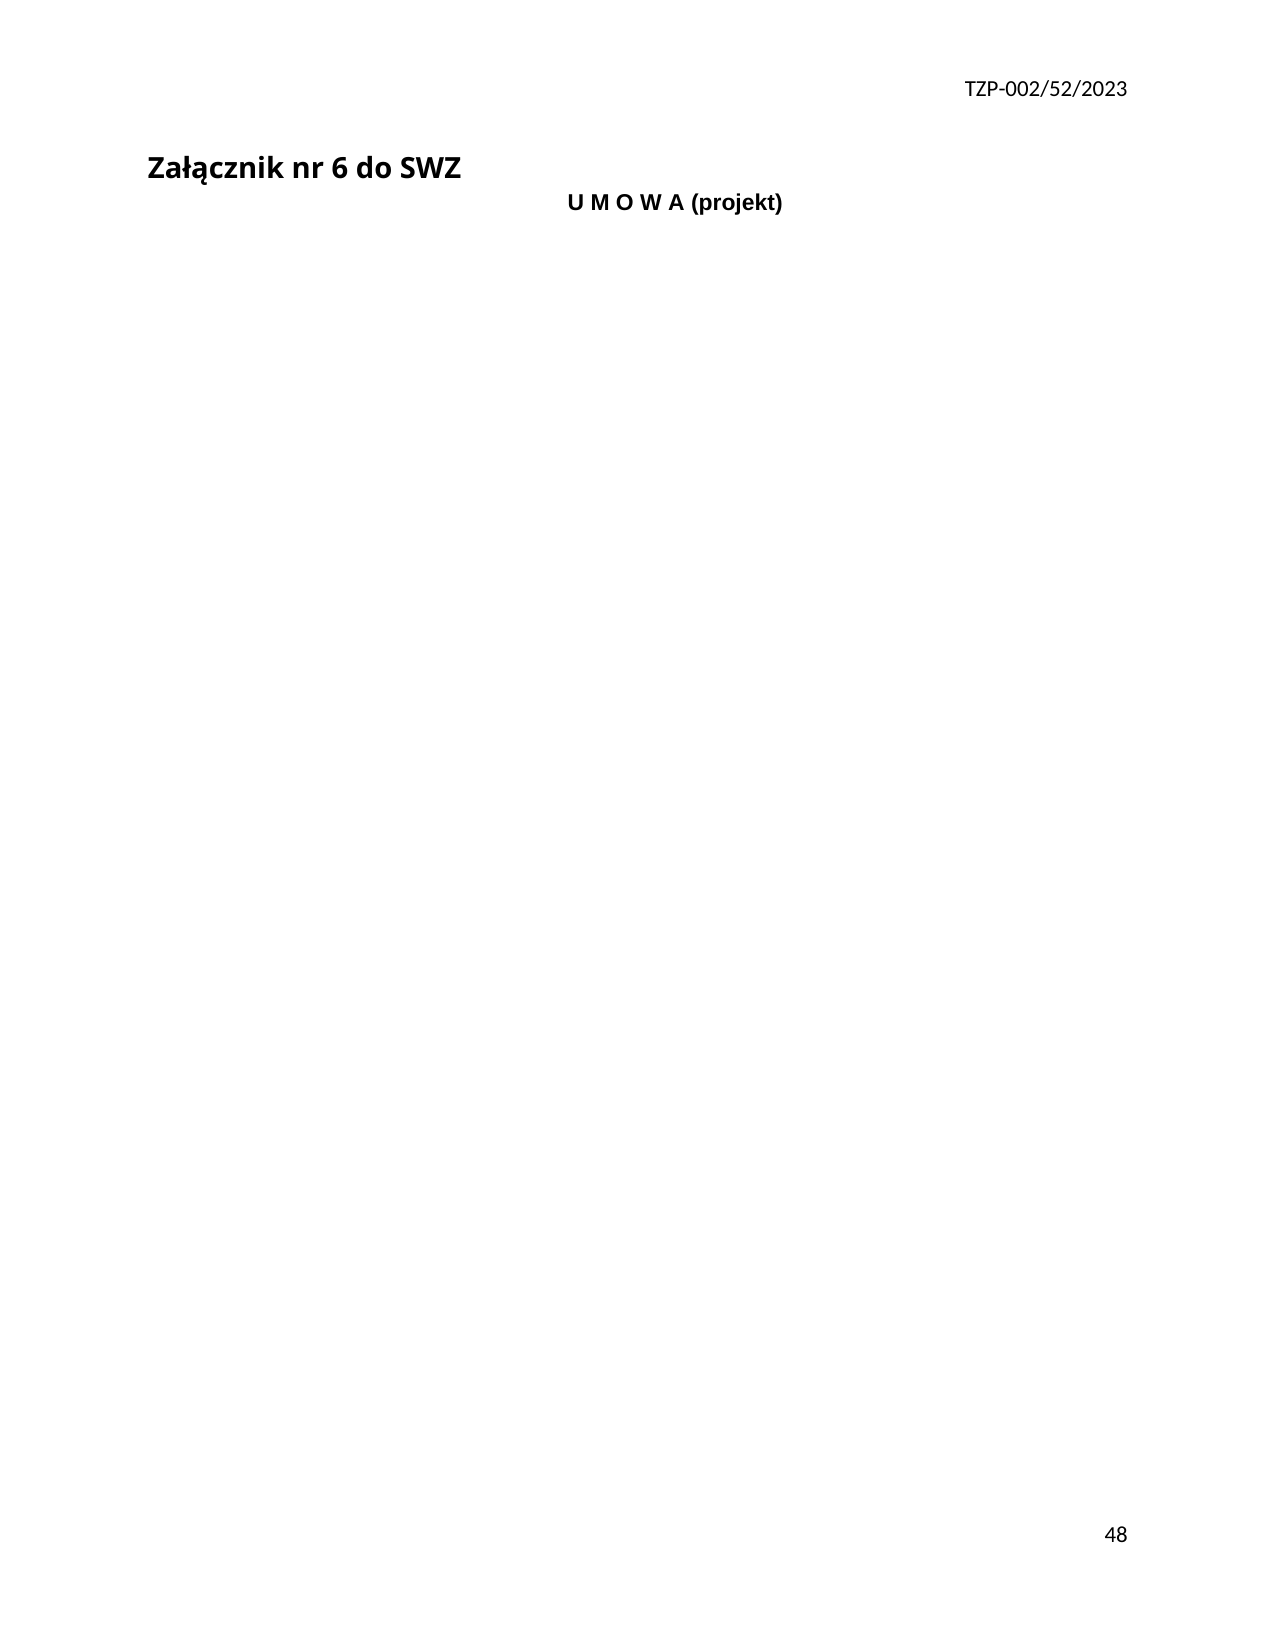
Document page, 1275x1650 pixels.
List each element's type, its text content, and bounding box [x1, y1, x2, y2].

subtitle Załącznik nr 6 do SWZ [148, 148, 1127, 187]
list U M O W A (projekt) [223, 189, 1127, 216]
